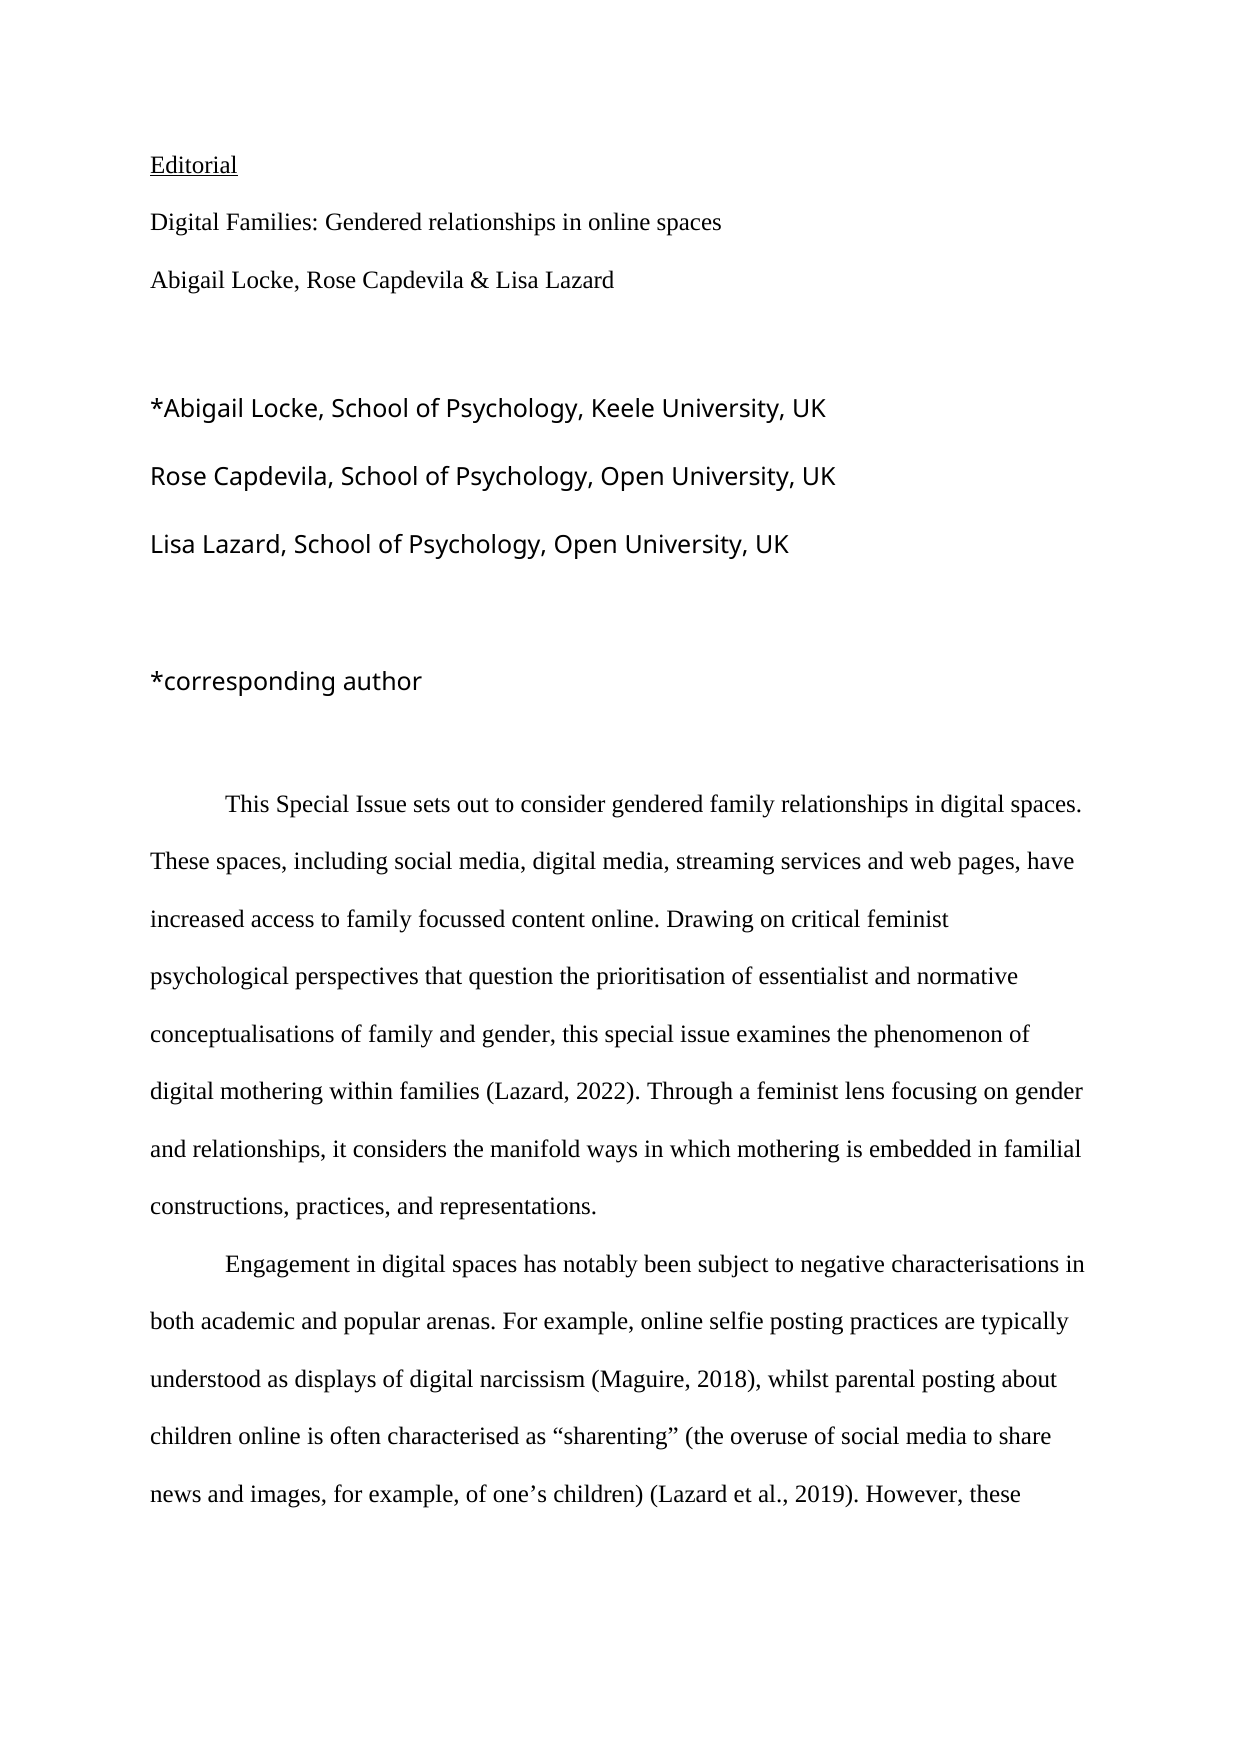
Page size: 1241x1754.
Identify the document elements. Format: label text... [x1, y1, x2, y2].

text Rose Capdevila, School of Psychology, Open University, UK Lisa Lazard, School of Psychology, Open University, UK *corresponding author [150, 459, 1090, 697]
text Digital Families: Gendered relationships in online spaces [150, 207, 1090, 236]
text Abigail Locke, Rose Capdevila & Lisa Lazard [150, 265, 1090, 294]
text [150, 1249, 1090, 1507]
text This Special Issue sets out to consider gendered family relationships in digital spaces. These spaces, including social media, digital media, streaming services and web pages, have increased access to family focussed content online. Drawing on critical feminist psychological perspectives that question the prioritisation of essentialist and normative conceptualisations of family and gender, this special issue examines the phenomenon of digital mothering within families (Lazard, 2022). Through a feminist lens focusing on gender and relationships, it considers the manifold ways in which mothering is embedded in familial constructions, practices, and representations. [150, 789, 1090, 1220]
text *Abigail Locke, School of Psychology, Keele University, UK [150, 322, 1090, 425]
text Editorial [150, 150, 1090, 179]
